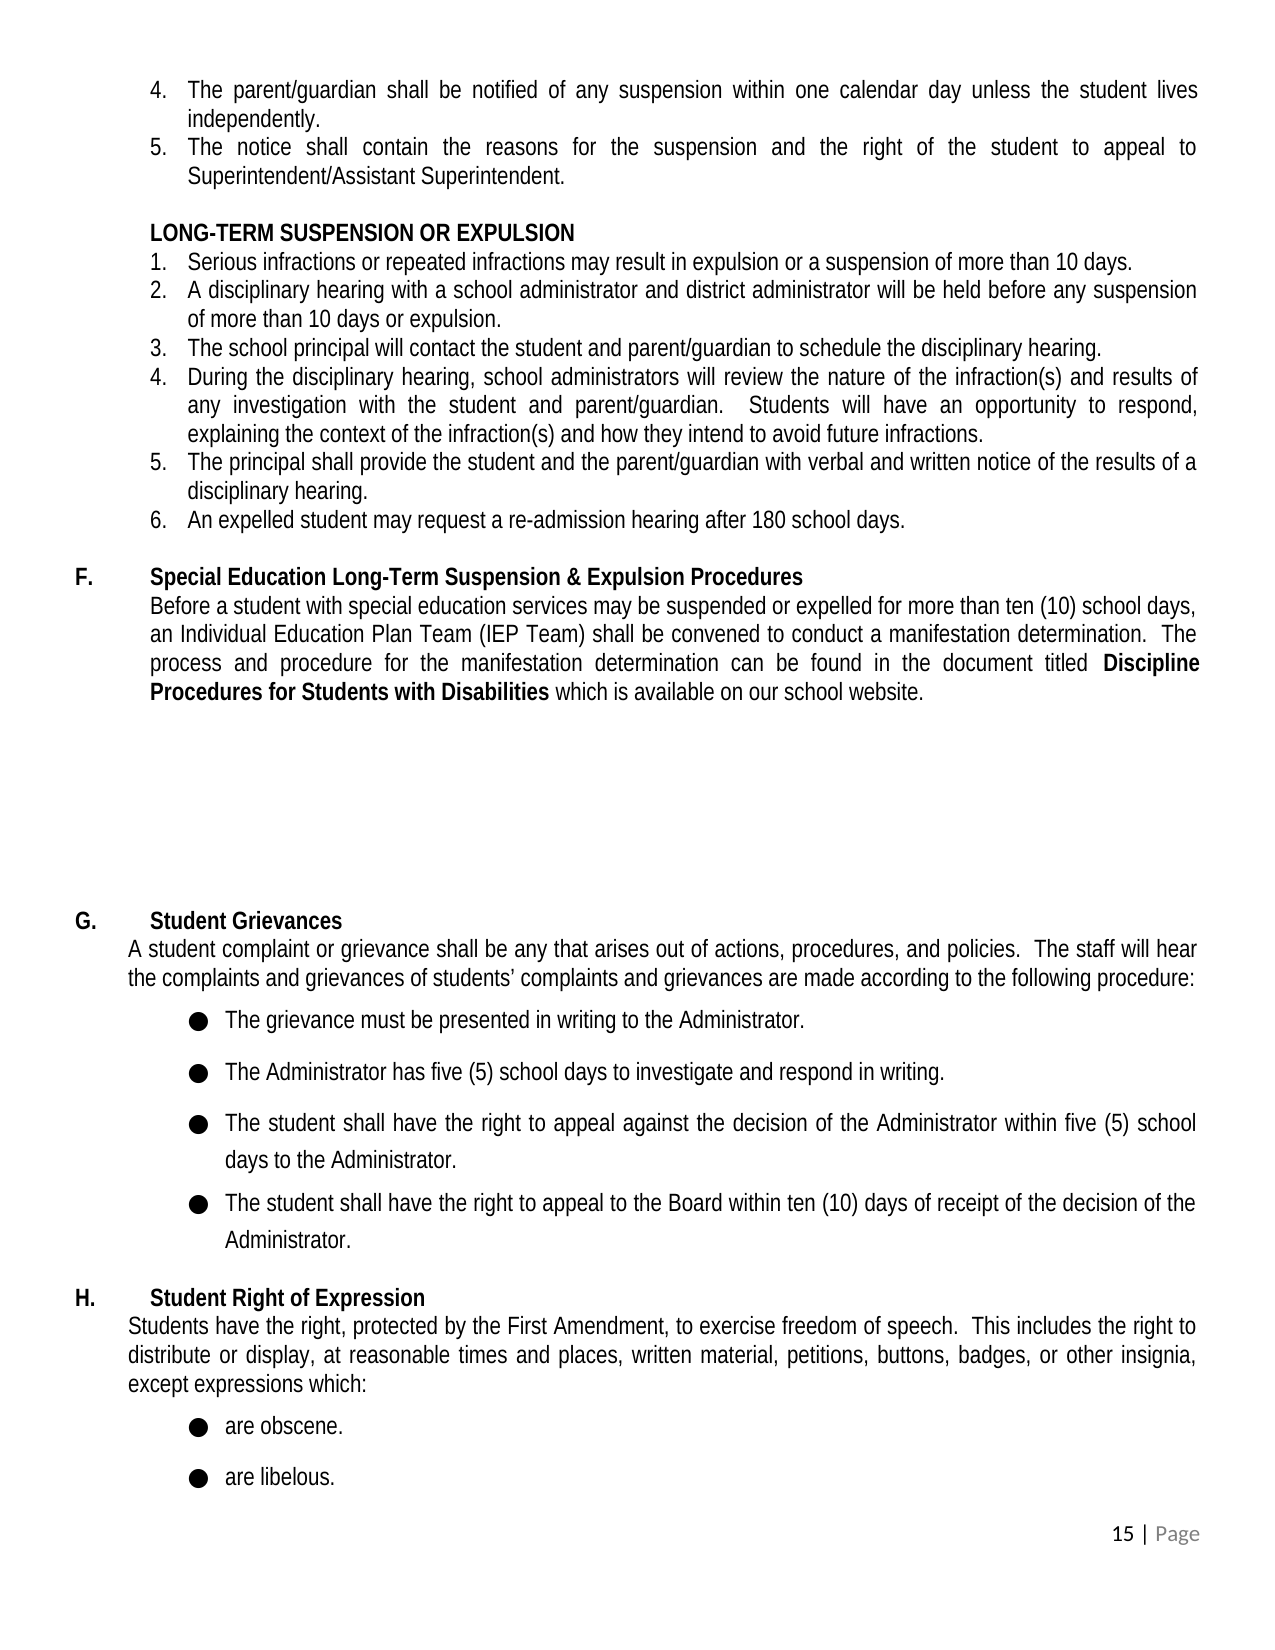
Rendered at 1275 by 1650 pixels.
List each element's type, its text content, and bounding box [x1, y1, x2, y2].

list The principal shall provide the student and the parent/guardian with verbal and written notice of the results of a disciplinary hearing. [150, 447, 1200, 505]
list Special Education Long-Term Suspension & Expulsion Procedures [75, 562, 1200, 591]
list The notice shall contain the reasons for the suspension and the right of the student to appeal to Superintendent/Assistant Superintendent. [150, 132, 1200, 189]
list The school principal will contact the student and parent/guardian to schedule the disciplinary hearing. [150, 333, 1200, 361]
list Student Right of Expression [75, 1283, 1200, 1311]
list Serious infractions or repeated infractions may result in expulsion or a suspension of more than 10 days. [150, 247, 1200, 276]
list are libelous. [187, 1448, 1200, 1500]
text Students have the right, protected by the First Amendment, to exercise freedom of speech. This includes the right to distribute or display, at reasonable times and places, written material, petitions, buttons, badges, or other insignia, except expressions which: [128, 1311, 1200, 1397]
list A disciplinary hearing with a school administrator and district administrator will be held before any suspension of more than 10 days or expulsion. [150, 276, 1200, 333]
text A student complaint or grievance shall be any that arises out of actions, procedures, and policies. The staff will hear the complaints and grievances of students’ complaints and grievances are made according to the following procedure: [128, 934, 1200, 992]
list The student shall have the right to appeal against the decision of the Administrator within five (5) school days to the Administrator. [187, 1094, 1200, 1174]
list The student shall have the right to appeal to the Board within ten (10) days of receipt of the decision of the Administrator. [187, 1174, 1200, 1254]
list An expelled student may request a re-admission hearing after 180 school days. [150, 505, 1200, 533]
list During the disciplinary hearing, school administrators will review the nature of the infraction(s) and results of any investigation with the student and parent/guardian. Students will have an opportunity to respond, explaining the context of the infraction(s) and how they intend to avoid future infractions. [150, 361, 1200, 447]
list The grievance must be presented in writing to the Administrator. [187, 992, 1200, 1043]
list are obscene. [187, 1397, 1200, 1448]
list The Administrator has five (5) school days to investigate and respond in writing. [187, 1043, 1200, 1094]
list The parent/guardian shall be notified of any suspension within one calendar day unless the student lives independently. [150, 75, 1200, 132]
list Student Grievances [75, 906, 1200, 934]
text Before a student with special education services may be suspended or expelled for more than ten (10) school days, an Individual Education Plan Team (IEP Team) shall be convened to conduct a manifestation determination. The process and procedure for the manifestation determination can be found in the document titled Discipline Procedures for Students with Disabilities which is available on our school website. [150, 591, 1200, 705]
text LONG-TERM SUSPENSION OR EXPULSION [75, 218, 1200, 247]
